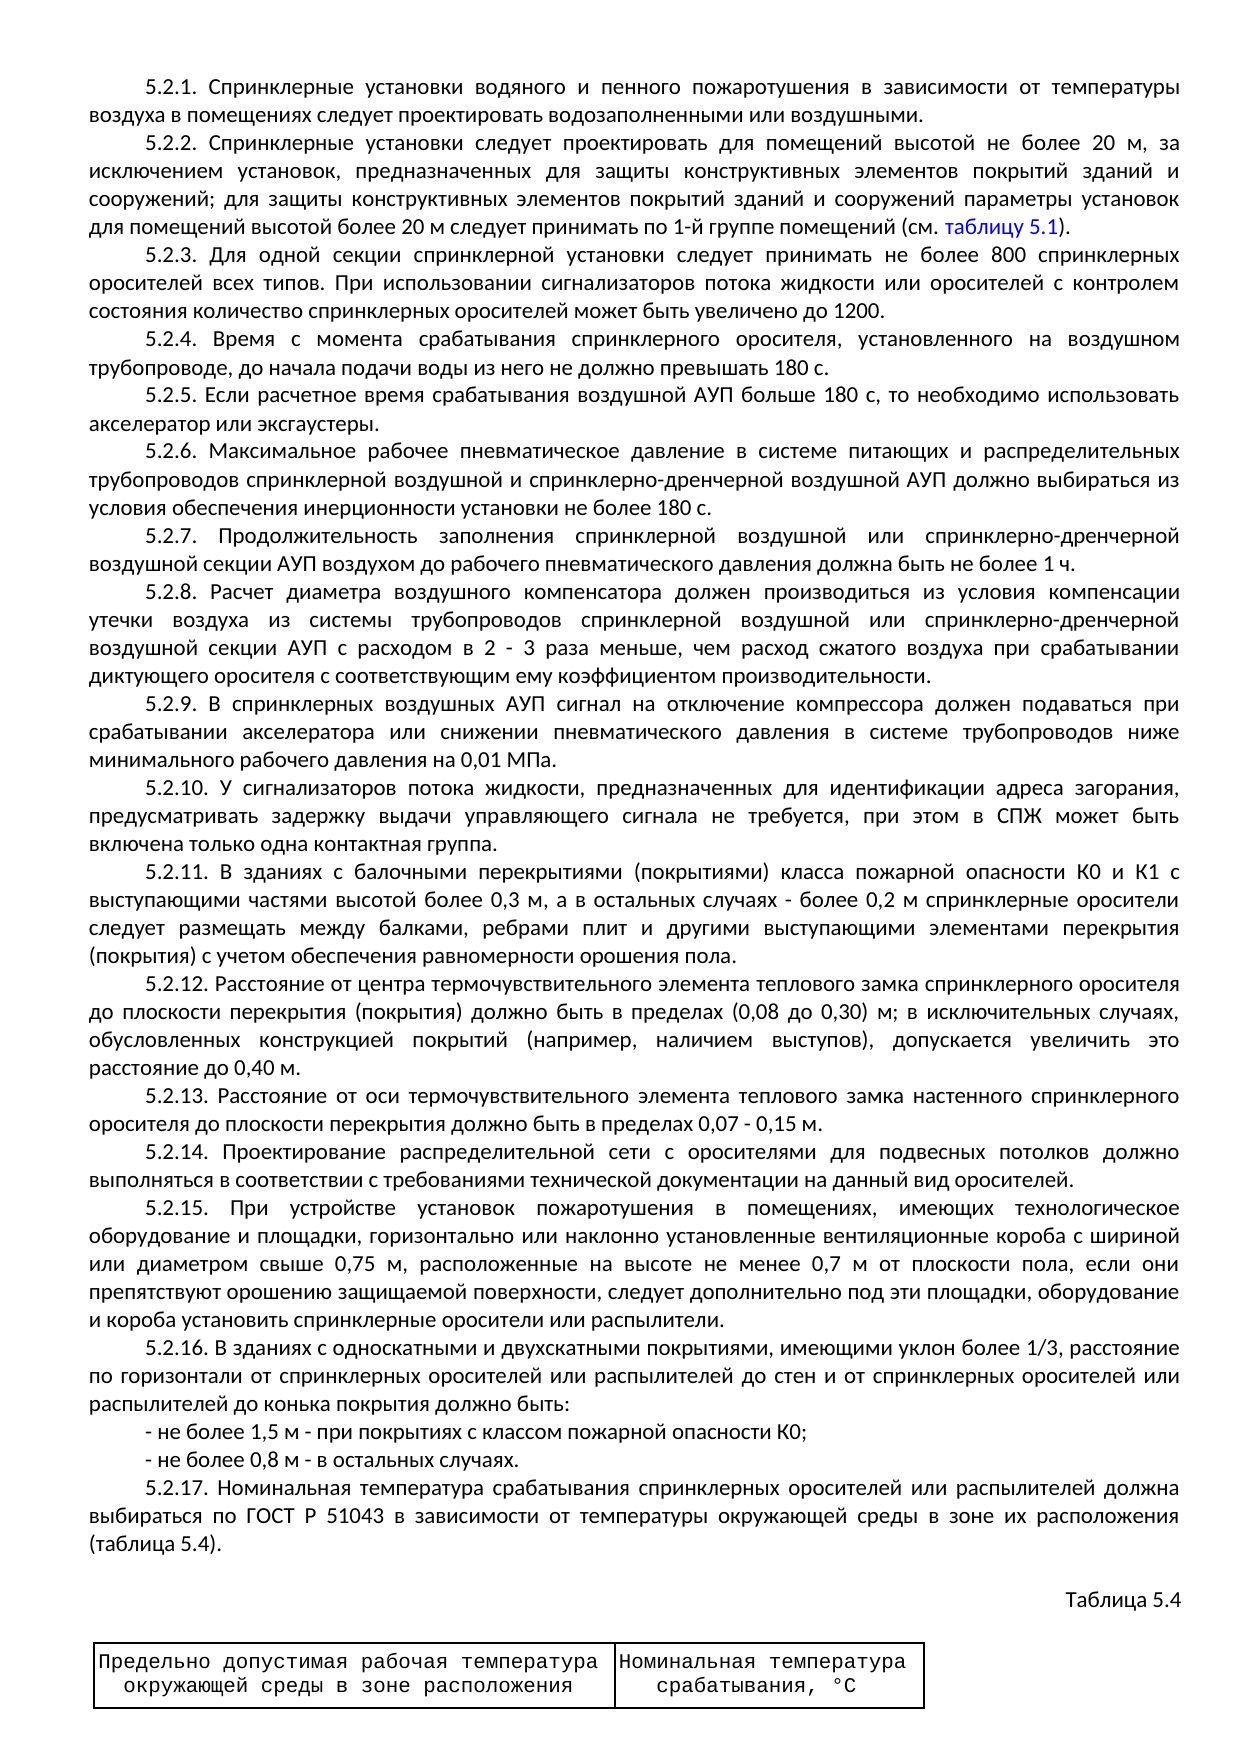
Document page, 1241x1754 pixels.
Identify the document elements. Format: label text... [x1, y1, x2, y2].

text 5.2.17. Номинальная температура срабатывания спринклерных оросителей или распылителей должна выбираться по ГОСТ Р 51043 в зависимости от температуры окружающей среды в зоне их расположения (таблица 5.4). [89, 1473, 1181, 1557]
text 5.2.7. Продолжительность заполнения спринклерной воздушной или спринклерно-дренчерной воздушной секции АУП воздухом до рабочего пневматического давления должна быть не более 1 ч. [89, 521, 1181, 577]
text 5.2.5. Если расчетное время срабатывания воздушной АУП больше 180 с, то необходимо использовать акселератор или эксгаустеры. [89, 381, 1181, 437]
text 5.2.3. Для одной секции спринклерной установки следует принимать не более 800 спринклерных оросителей всех типов. При использовании сигнализаторов потока жидкости или оросителей с контролем состояния количество спринклерных оросителей может быть увеличено до 1200. [89, 241, 1181, 324]
text 5.2.11. В зданиях с балочными перекрытиями (покрытиями) класса пожарной опасности К0 и К1 с выступающими частями высотой более 0,3 м, а в остальных случаях - более 0,2 м спринклерные оросители следует размещать между балками, ребрами плит и другими выступающими элементами перекрытия (покрытия) с учетом обеспечения равномерности орошения пола. [89, 857, 1181, 969]
text 5.2.2. Спринклерные установки следует проектировать для помещений высотой не более 20 м, за исключением установок, предназначенных для защиты конструктивных элементов покрытий зданий и сооружений; для защиты конструктивных элементов покрытий зданий и сооружений параметры установок для помещений высотой более 20 м следует принимать по 1-й группе помещений (см. таблицу 5.1). [89, 128, 1181, 241]
text 5.2.10. У сигнализаторов потока жидкости, предназначенных для идентификации адреса загорания, предусматривать задержку выдачи управляющего сигнала не требуется, при этом в СПЖ может быть включена только одна контактная группа. [89, 773, 1181, 857]
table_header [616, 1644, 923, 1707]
text 5.2.6. Максимальное рабочее пневматическое давление в системе питающих и распределительных трубопроводов спринклерной воздушной и спринклерно-дренчерной воздушной АУП должно выбираться из условия обеспечения инерционности установки не более 180 с. [89, 437, 1181, 521]
text 5.2.13. Расстояние от оси термочувствительного элемента теплового замка настенного спринклерного оросителя до плоскости перекрытия должно быть в пределах 0,07 - 0,15 м. [89, 1081, 1181, 1137]
text - не более 0,8 м - в остальных случаях. [89, 1445, 1181, 1473]
text 5.2.14. Проектирование распределительной сети с оросителями для подвесных потолков должно выполняться в соответствии с требованиями технической документации на данный вид оросителей. [89, 1137, 1181, 1193]
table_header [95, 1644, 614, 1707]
text Таблица 5.4 [89, 1586, 1181, 1613]
text - не более 1,5 м - при покрытиях с классом пожарной опасности К0; [89, 1417, 1181, 1445]
text 5.2.15. При устройстве установок пожаротушения в помещениях, имеющих технологическое оборудование и площадки, горизонтально или наклонно установленные вентиляционные короба с шириной или диаметром свыше 0,75 м, расположенные на высоте не менее 0,7 м от плоскости пола, если они препятствуют орошению защищаемой поверхности, следует дополнительно под эти площадки, оборудование и короба установить спринклерные оросители или распылители. [89, 1193, 1181, 1333]
text 5.2.1. Спринклерные установки водяного и пенного пожаротушения в зависимости от температуры воздуха в помещениях следует проектировать водозаполненными или воздушными. [89, 72, 1181, 128]
text 5.2.16. В зданиях с односкатными и двухскатными покрытиями, имеющими уклон более 1/3, расстояние по горизонтали от спринклерных оросителей или распылителей до стен и от спринклерных оросителей или распылителей до конька покрытия должно быть: [89, 1333, 1181, 1417]
text 5.2.12. Расстояние от центра термочувствительного элемента теплового замка спринклерного оросителя до плоскости перекрытия (покрытия) должно быть в пределах (0,08 до 0,30) м; в исключительных случаях, обусловленных конструкцией покрытий (например, наличием выступов), допускается увеличить это расстояние до 0,40 м. [89, 969, 1181, 1081]
text 5.2.8. Расчет диаметра воздушного компенсатора должен производиться из условия компенсации утечки воздуха из системы трубопроводов спринклерной воздушной или спринклерно-дренчерной воздушной секции АУП с расходом в 2 - 3 раза меньше, чем расход сжатого воздуха при срабатывании диктующего оросителя с соответствующим ему коэффициентом производительности. [89, 577, 1181, 689]
text 5.2.4. Время с момента срабатывания спринклерного оросителя, установленного на воздушном трубопроводе, до начала подачи воды из него не должно превышать 180 с. [89, 324, 1181, 381]
text 5.2.9. В спринклерных воздушных АУП сигнал на отключение компрессора должен подаваться при срабатывании акселератора или снижении пневматического давления в системе трубопроводов ниже минимального рабочего давления на 0,01 МПа. [89, 689, 1181, 773]
